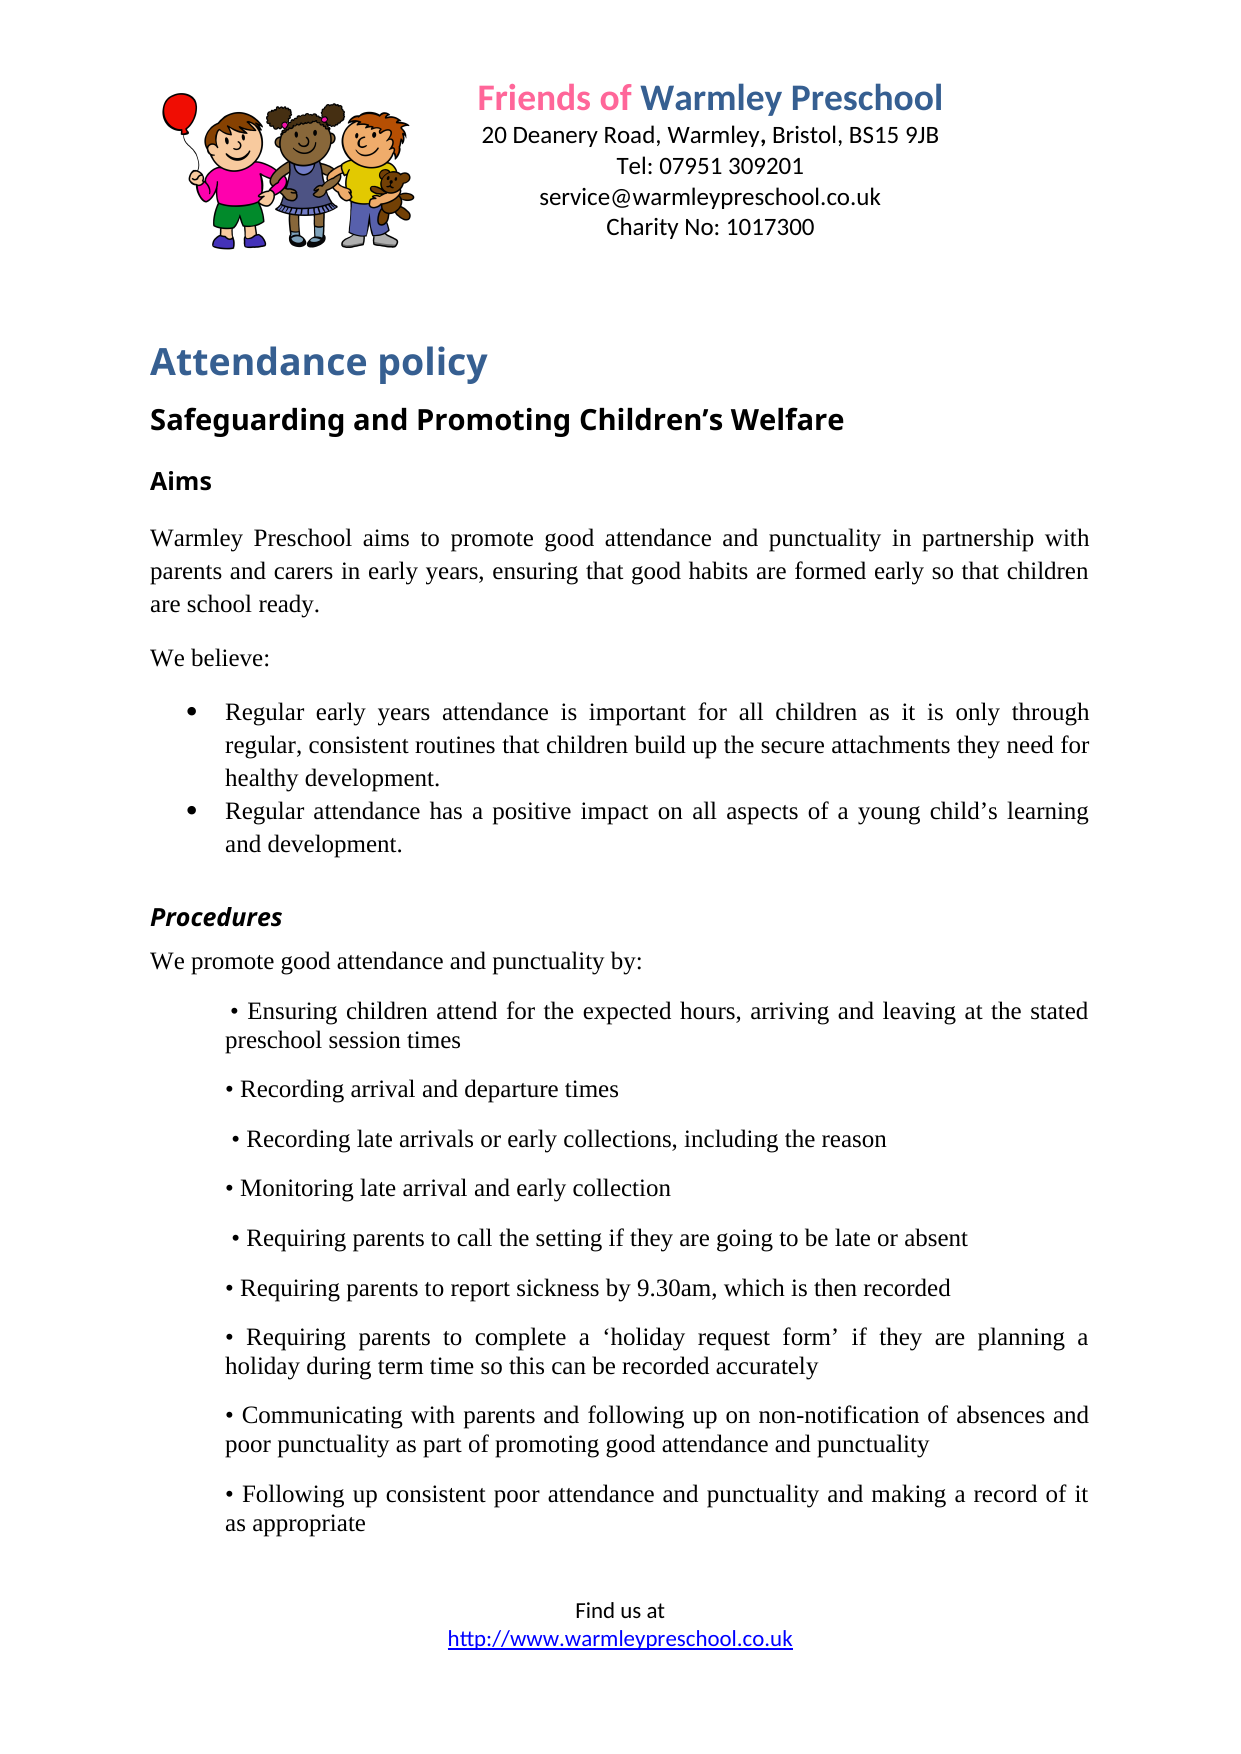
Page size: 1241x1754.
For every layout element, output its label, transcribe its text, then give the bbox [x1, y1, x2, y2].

text We believe: [150, 643, 1090, 672]
text Aims [150, 463, 1090, 497]
text Warmley Preschool aims to promote good attendance and punctuality in partnership with parents and carers in early years, ensuring that good habits are formed early so that children are school ready. [150, 523, 1090, 618]
text • Communicating with parents and following up on non-notification of absences and poor punctuality as part of promoting good attendance and punctuality [225, 1401, 1090, 1458]
subtitle Attendance policy [150, 335, 1090, 386]
list Regular attendance has a positive impact on all aspects of a young child’s learning and development. [187, 796, 1090, 858]
list Regular early years attendance is important for all children as it is only through regular, consistent routines that children build up the secure attachments they need for healthy development. [187, 697, 1090, 792]
text • Following up consistent poor attendance and punctuality and making a record of it as appropriate [225, 1479, 1090, 1536]
text • Requiring parents to call the setting if they are going to be late or absent [150, 1223, 1090, 1252]
text We promote good attendance and punctuality by: [150, 946, 1090, 975]
text • Recording arrival and departure times [150, 1074, 1090, 1103]
text • Monitoring late arrival and early collection [150, 1173, 1090, 1202]
text • Requiring parents to report sickness by 9.30am, which is then recorded [150, 1273, 1090, 1301]
text • Requiring parents to complete a ‘holiday request form’ if they are planning a holiday during term time so this can be recorded accurately [225, 1322, 1090, 1380]
subtitle Safeguarding and Promoting Children’s Welfare [150, 399, 1090, 438]
text • Recording late arrivals or early collections, including the reason [150, 1124, 1090, 1153]
subtitle Procedures [150, 900, 1090, 934]
text • Ensuring children attend for the expected hours, arriving and leaving at the stated preschool session times [225, 996, 1090, 1053]
picture [161, 73, 416, 265]
